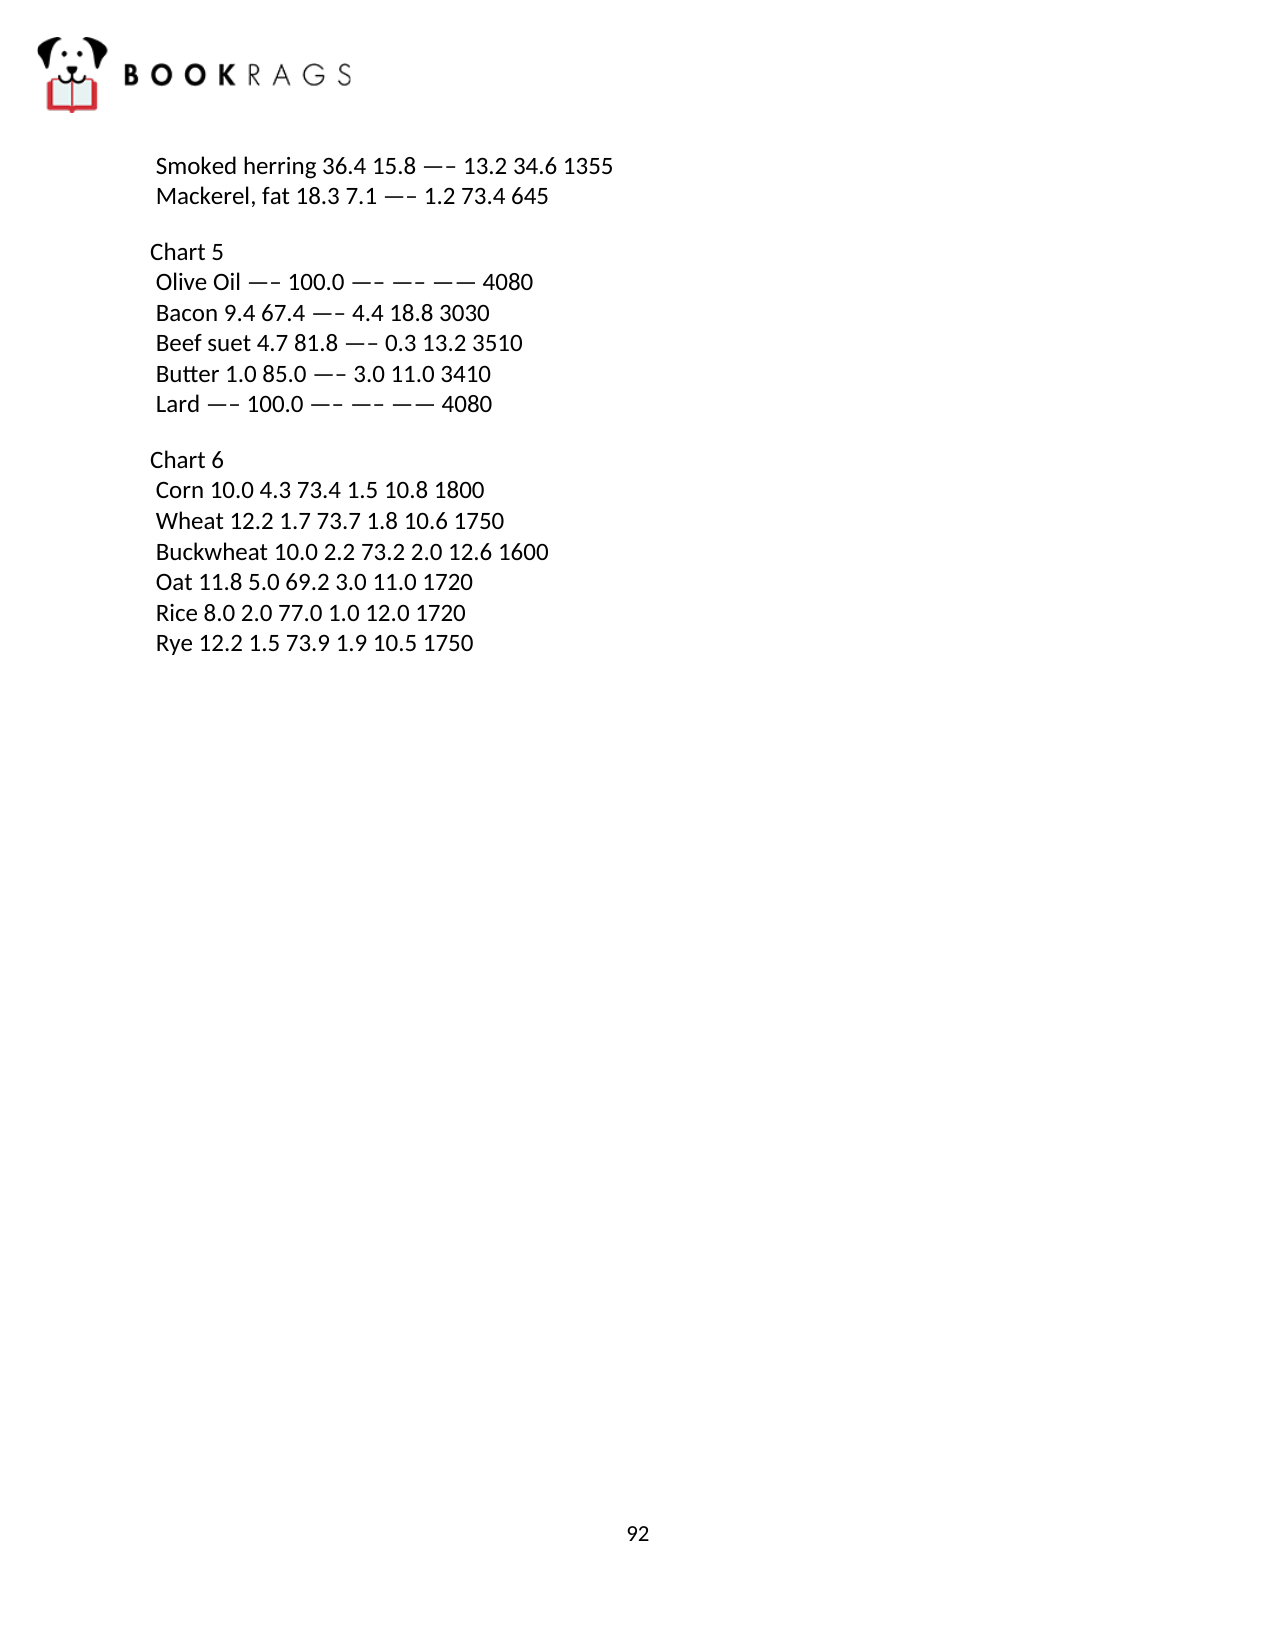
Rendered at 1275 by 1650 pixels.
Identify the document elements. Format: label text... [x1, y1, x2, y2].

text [150, 150, 1125, 211]
picture [37, 37, 351, 113]
text Chart 6 Corn 10.0 4.3 73.4 1.5 10.8 1800 Wheat 12.2 1.7 73.7 1.8 10.6 1750 Buckwheat 10.0 2.2 73.2 2.0 12.6 1600 Oat 11.8 5.0 69.2 3.0 11.0 1720 Rice 8.0 2.0 77.0 1.0 12.0 1720 Rye 12.2 1.5 73.9 1.9 10.5 1750 [150, 444, 1125, 658]
text Chart 5 Olive Oil —–­ 100.0 —–­ —–­ ——­ 4080 Bacon 9.4 67.4 —–­ 4.4 18.8 3030 Beef suet 4.7 81.8 —–­ 0.3 13.2 3510 Butter 1.0 85.0 —–­ 3.0 11.0 3410 Lard —–­ 100.0 —–­ —–­ ——­ 4080 [150, 236, 1125, 419]
